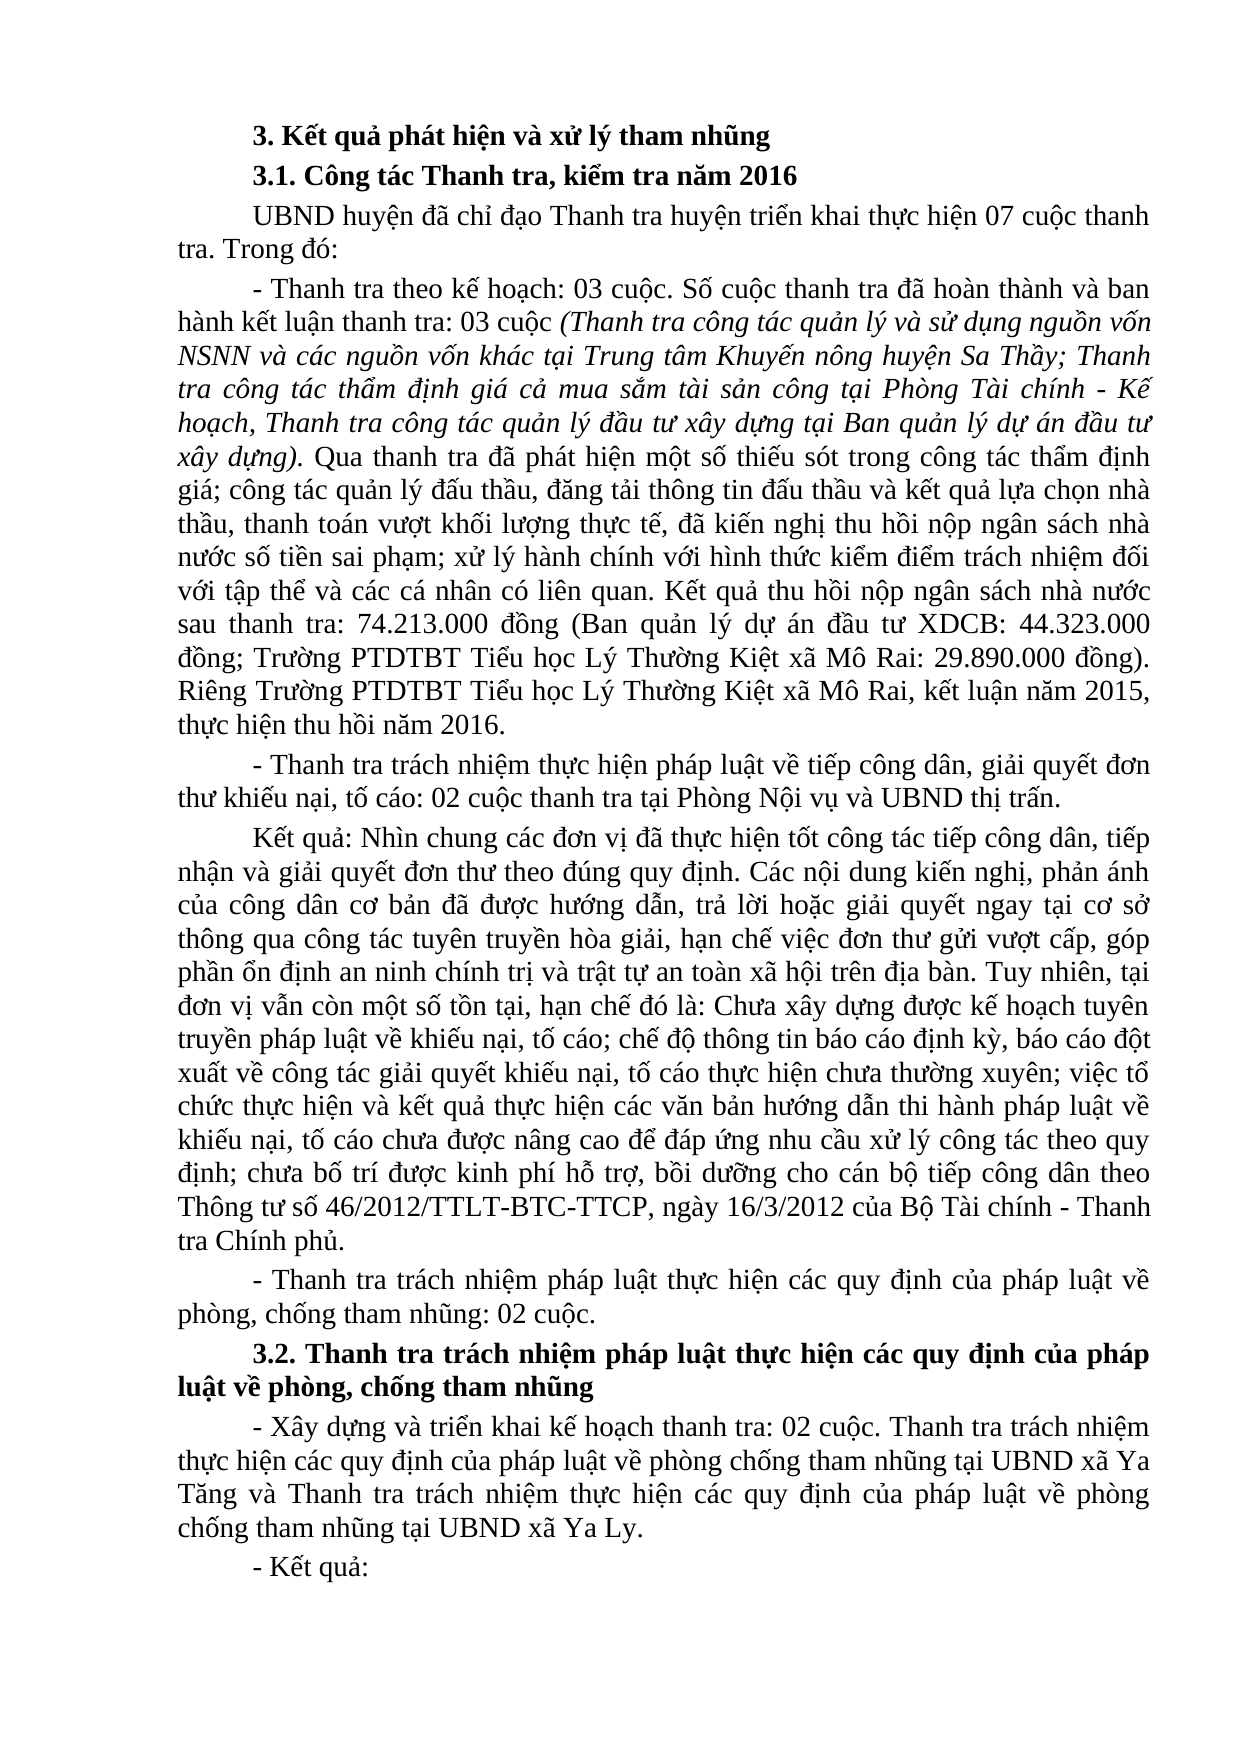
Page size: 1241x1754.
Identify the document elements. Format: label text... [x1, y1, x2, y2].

text - Thanh tra theo kế hoạch: 03 cuộc. Số cuộc thanh tra đã hoàn thành và ban hành kết luận thanh tra: 03 cuộc (Thanh tra công tác quản lý và sử dụng nguồn vốn NSNN và các nguồn vốn khác tại Trung tâm Khuyến nông huyện Sa Thầy; Thanh tra công tác thẩm định giá cả mua sắm tài sản công tại Phòng Tài chính - Kế hoạch, Thanh tra công tác quản lý đầu tư xây dựng tại Ban quản lý dự án đầu tư xây dựng). Qua thanh tra đã phát hiện một số thiếu sót trong công tác thẩm định giá; công tác quản lý đấu thầu, đăng tải thông tin đấu thầu và kết quả lựa chọn nhà thầu, thanh toán vượt khối lượng thực tế, đã kiến nghị thu hồi nộp ngân sách nhà nước số tiền sai phạm; xử lý hành chính với hình thức kiểm điểm trách nhiệm đối với tập thể và các cá nhân có liên quan. Kết quả thu hồi nộp ngân sách nhà nước sau thanh tra: 74.213.000 đồng (Ban quản lý dự án đầu tư XDCB: 44.323.000 đồng; Trường PTDTBT Tiểu học Lý Thường Kiệt xã Mô Rai: 29.890.000 đồng). Riêng Trường PTDTBT Tiểu học Lý Thường Kiệt xã Mô Rai, kết luận năm 2015, thực hiện thu hồi năm 2016. [177, 271, 1152, 741]
text - Xây dựng và triển khai kế hoạch thanh tra: 02 cuộc. Thanh tra trách nhiệm thực hiện các quy định của pháp luật về phòng chống tham nhũng tại UBND xã Ya Tăng và Thanh tra trách nhiệm thực hiện các quy định của pháp luật về phòng chống tham nhũng tại UBND xã Ya Ly. [177, 1409, 1152, 1543]
text 3.1. Công tác Thanh tra, kiểm tra năm 2016 [177, 158, 1152, 191]
text 3. Kết quả phát hiện và xử lý tham nhũng [177, 118, 1152, 152]
text UBND huyện đã chỉ đạo Thanh tra huyện triển khai thực hiện 07 cuộc thanh tra. Trong đó: [177, 198, 1152, 265]
text Kết quả: Nhìn chung các đơn vị đã thực hiện tốt công tác tiếp công dân, tiếp nhận và giải quyết đơn thư theo đúng quy định. Các nội dung kiến nghị, phản ánh của công dân cơ bản đã được hướng dẫn, trả lời hoặc giải quyết ngay tại cơ sở thông qua công tác tuyên truyền hòa giải, hạn chế việc đơn thư gửi vượt cấp, góp phần ổn định an ninh chính trị và trật tự an toàn xã hội trên địa bàn. Tuy nhiên, tại đơn vị vẫn còn một số tồn tại, hạn chế đó là: Chưa xây dựng được kế hoạch tuyên truyền pháp luật về khiếu nại, tố cáo; chế độ thông tin báo cáo định kỳ, báo cáo đột xuất về công tác giải quyết khiếu nại, tố cáo thực hiện chưa thường xuyên; việc tổ chức thực hiện và kết quả thực hiện các văn bản hướng dẫn thi hành pháp luật về khiếu nại, tố cáo chưa được nâng cao để đáp ứng nhu cầu xử lý công tác theo quy định; chưa bố trí được kinh phí hỗ trợ, bồi dưỡng cho cán bộ tiếp công dân theo Thông tư số 46/2012/TTLT-BTC-TTCP, ngày 16/3/2012 của Bộ Tài chính - Thanh tra Chính phủ. [177, 820, 1152, 1256]
text - Thanh tra trách nhiệm thực hiện pháp luật về tiếp công dân, giải quyết đơn thư khiếu nại, tố cáo: 02 cuộc thanh tra tại Phòng Nội vụ và UBND thị trấn. [177, 747, 1152, 814]
text - Kết quả: [177, 1549, 1152, 1583]
text 3.2. Thanh tra trách nhiệm pháp luật thực hiện các quy định của pháp luật về phòng, chống tham nhũng [177, 1336, 1152, 1403]
text - Thanh tra trách nhiệm pháp luật thực hiện các quy định của pháp luật về phòng, chống tham nhũng: 02 cuộc. [177, 1262, 1152, 1329]
